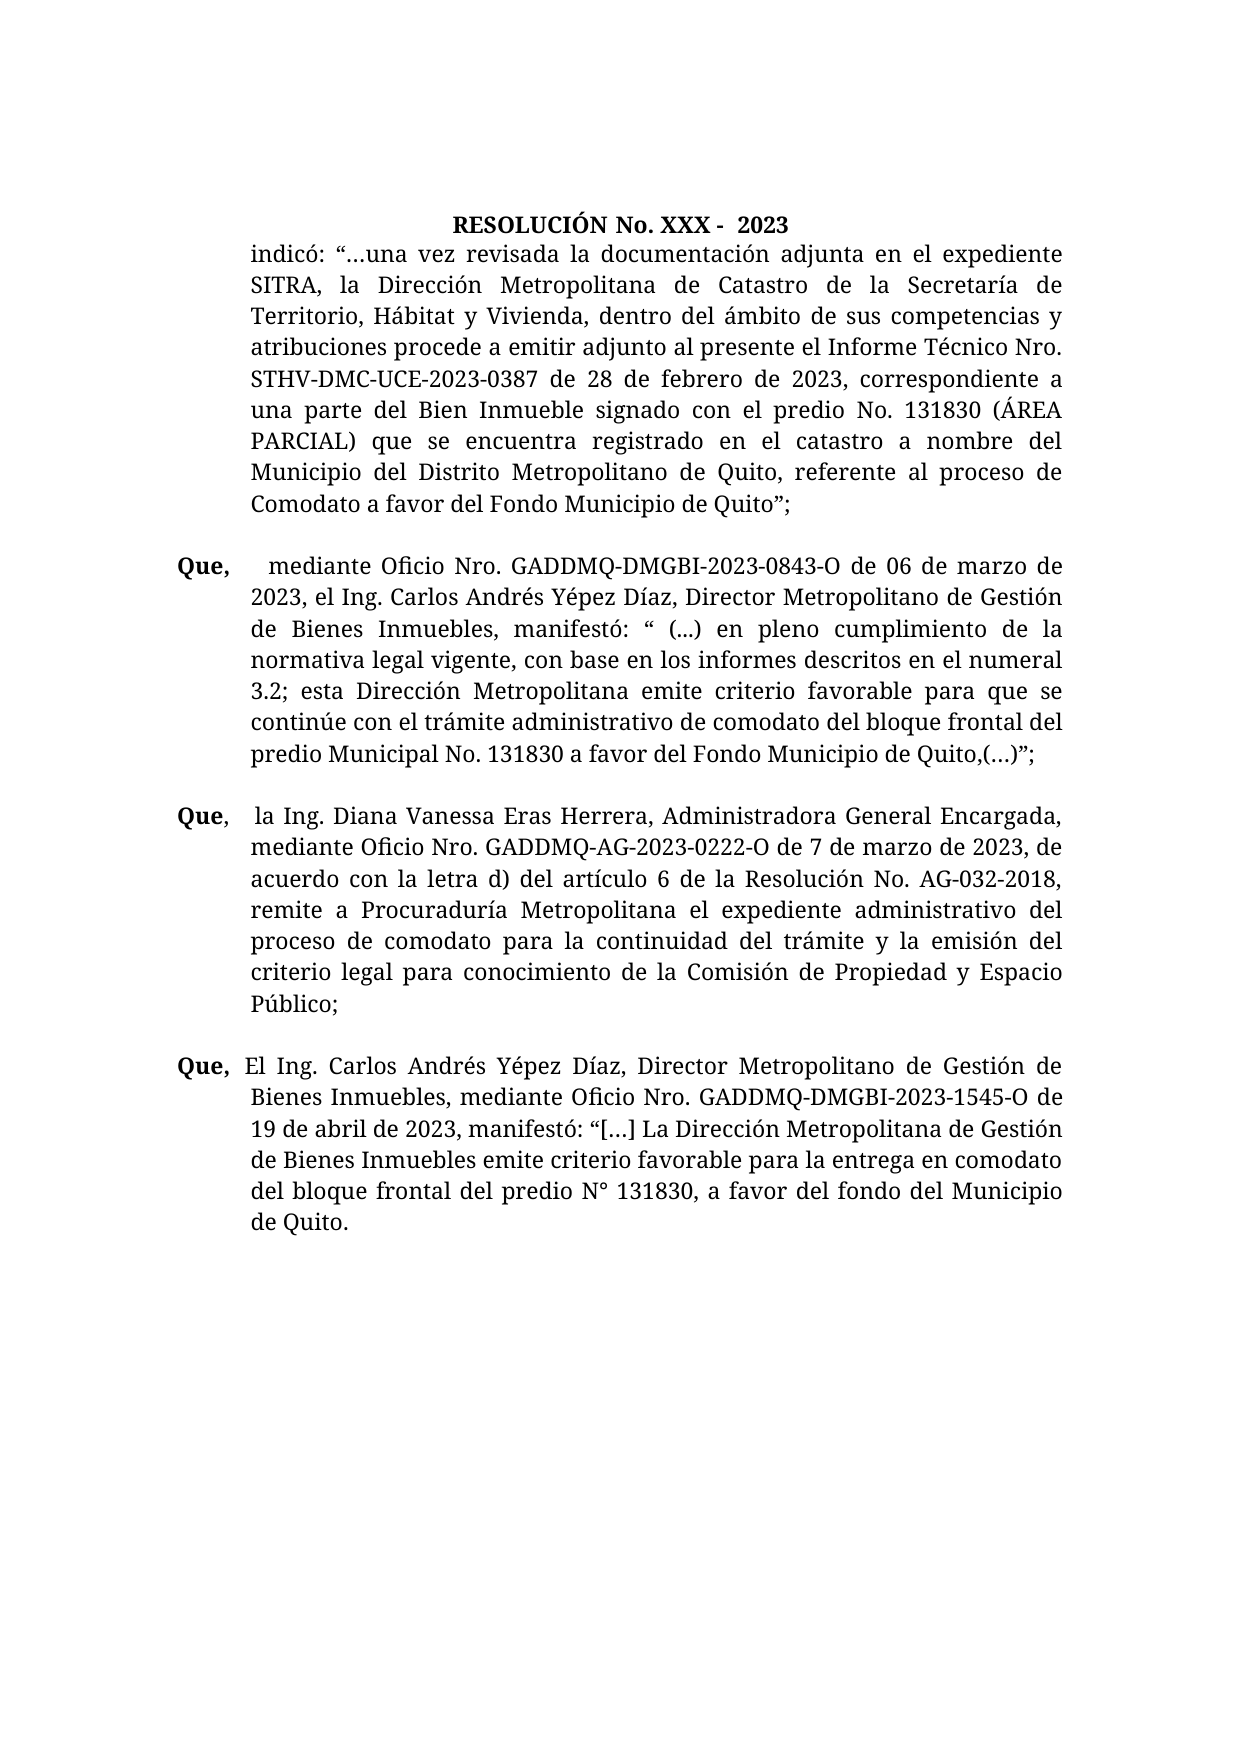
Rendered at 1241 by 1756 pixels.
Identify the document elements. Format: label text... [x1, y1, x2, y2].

text Que, El Ing. Carlos Andrés Yépez Díaz, Director Metropolitano de Gestión de Bienes Inmuebles, mediante Oficio Nro. GADDMQ-DMGBI-2023-1545-O de 19 de abril de 2023, manifestó: “[…] La Dirección Metropolitana de Gestión de Bienes Inmuebles emite criterio favorable para la entrega en comodato del bloque frontal del predio N° 131830, a favor del fondo del Municipio de Quito. [177, 1050, 1064, 1237]
text Que, mediante Oficio Nro. GADDMQ-DMGBI-2023-0843-O de 06 de marzo de 2023, el Ing. Carlos Andrés Yépez Díaz, Director Metropolitano de Gestión de Bienes Inmuebles, manifestó: “ (...) en pleno cumplimiento de la normativa legal vigente, con base en los informes descritos en el numeral 3.2; esta Dirección Metropolitana emite criterio favorable para que se continúe con el trámite administrativo de comodato del bloque frontal del predio Municipal No. 131830 a favor del Fondo Municipio de Quito,(…)”; [177, 550, 1063, 769]
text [177, 237, 1063, 519]
text Que, la Ing. Diana Vanessa Eras Herrera, Administradora General Encargada, mediante Oficio Nro. GADDMQ-AG-2023-0222-O de 7 de marzo de 2023, de acuerdo con la letra d) del artículo 6 de la Resolución No. AG-032-2018, remite a Procuraduría Metropolitana el expediente administrativo del proceso de comodato para la continuidad del trámite y la emisión del criterio legal para conocimiento de la Comisión de Propiedad y Espacio Público; [177, 800, 1063, 1019]
